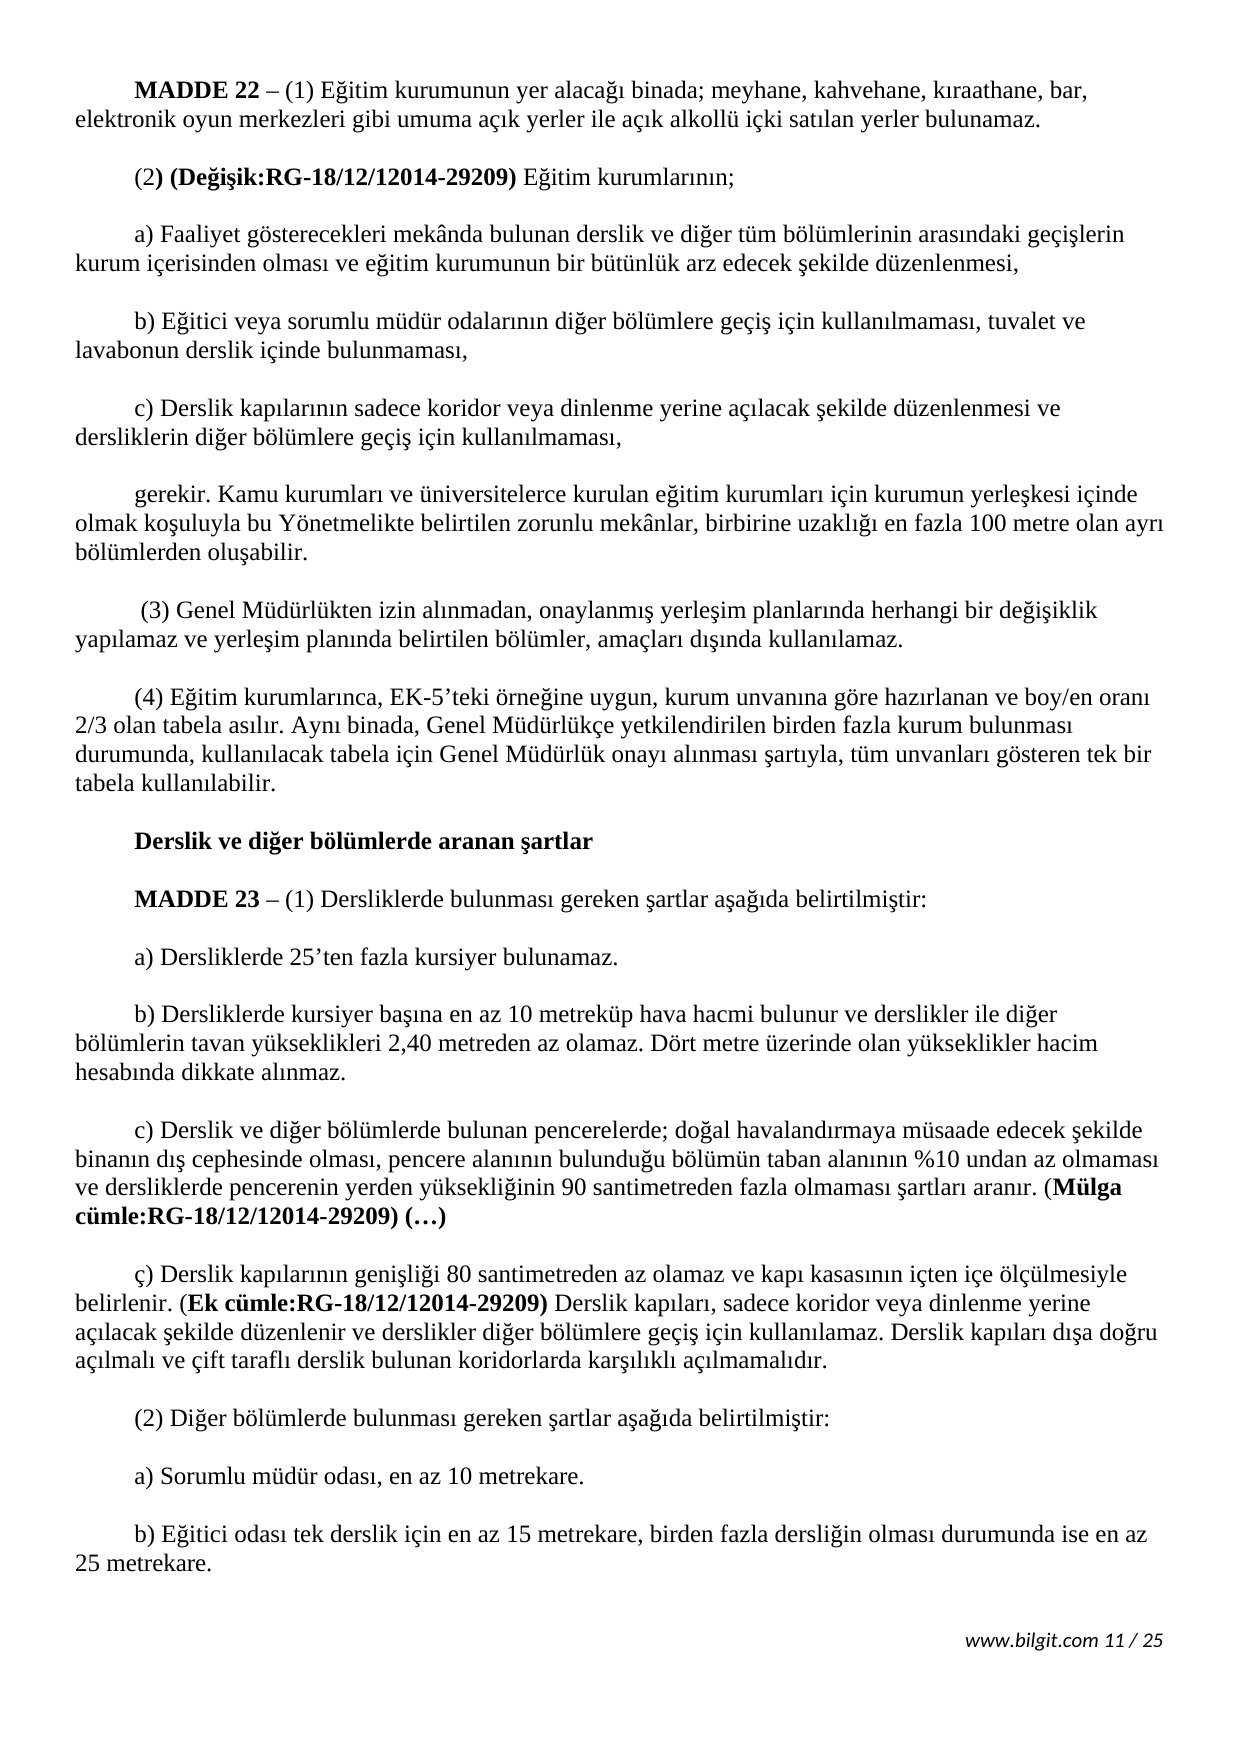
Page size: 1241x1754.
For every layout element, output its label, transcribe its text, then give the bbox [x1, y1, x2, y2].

text c) Derslik ve diğer bölümlerde bulunan pencerelerde; doğal havalandırmaya müsaade edecek şekilde binanın dış cephesinde olması, pencere alanının bulunduğu bölümün taban alanının %10 undan az olmaması ve dersliklerde pencerenin yerden yüksekliğinin 90 santimetreden fazla olmaması şartları aranır. (Mülga cümle:RG-18/12/12014-29209) (…) [75, 1115, 1165, 1230]
text gerekir. Kamu kurumları ve üniversitelerce kurulan eğitim kurumları için kurumun yerleşkesi içinde olmak koşuluyla bu Yönetmelikte belirtilen zorunlu mekânlar, birbirine uzaklığı en fazla 100 metre olan ayrı bölümlerden oluşabilir. [75, 479, 1165, 566]
text MADDE 23 – (1) Dersliklerde bulunması gereken şartlar aşağıda belirtilmiştir: [75, 884, 1165, 912]
text (3) Genel Müdürlükten izin alınmadan, onaylanmış yerleşim planlarında herhangi bir değişiklik yapılamaz ve yerleşim planında belirtilen bölümler, amaçları dışında kullanılamaz. [75, 595, 1165, 652]
text (2) Diğer bölümlerde bulunması gereken şartlar aşağıda belirtilmiştir: [75, 1403, 1165, 1432]
text b) Eğitici odası tek derslik için en az 15 metrekare, birden fazla dersliğin olması durumunda ise en az 25 metrekare. [75, 1519, 1165, 1577]
text c) Derslik kapılarının sadece koridor veya dinlenme yerine açılacak şekilde düzenlenmesi ve dersliklerin diğer bölümlere geçiş için kullanılmaması, [75, 393, 1165, 450]
text MADDE 22 – (1) Eğitim kurumunun yer alacağı binada; meyhane, kahvehane, kıraathane, bar, elektronik oyun merkezleri gibi umuma açık yerler ile açık alkollü içki satılan yerler bulunamaz. [75, 75, 1165, 132]
text (4) Eğitim kurumlarınca, EK-5’teki örneğine uygun, kurum unvanına göre hazırlanan ve boy/en oranı 2/3 olan tabela asılır. Aynı binada, Genel Müdürlükçe yetkilendirilen birden fazla kurum bulunması durumunda, kullanılacak tabela için Genel Müdürlük onayı alınması şartıyla, tüm unvanları gösteren tek bir tabela kullanılabilir. [75, 682, 1165, 797]
text ç) Derslik kapılarının genişliği 80 santimetreden az olamaz ve kapı kasasının içten içe ölçülmesiyle belirlenir. (Ek cümle:RG-18/12/12014-29209) Derslik kapıları, sadece koridor veya dinlenme yerine açılacak şekilde düzenlenir ve derslikler diğer bölümlere geçiş için kullanılamaz. Derslik kapıları dışa doğru açılmalı ve çift taraflı derslik bulunan koridorlarda karşılıklı açılmamalıdır. [75, 1259, 1165, 1374]
text a) Dersliklerde 25’ten fazla kursiyer bulunamaz. [75, 942, 1165, 970]
text Derslik ve diğer bölümlerde aranan şartlar [75, 826, 1165, 854]
text a) Faaliyet gösterecekleri mekânda bulunan derslik ve diğer tüm bölümlerinin arasındaki geçişlerin kurum içerisinden olması ve eğitim kurumunun bir bütünlük arz edecek şekilde düzenlenmesi, [75, 219, 1165, 277]
text b) Dersliklerde kursiyer başına en az 10 metreküp hava hacmi bulunur ve derslikler ile diğer bölümlerin tavan yükseklikleri 2,40 metreden az olamaz. Dört metre üzerinde olan yükseklikler hacim hesabında dikkate alınmaz. [75, 999, 1165, 1086]
text (2) (Değişik:RG-18/12/12014-29209) Eğitim kurumlarının; [75, 162, 1165, 190]
text b) Eğitici veya sorumlu müdür odalarının diğer bölümlere geçiş için kullanılmaması, tuvalet ve lavabonun derslik içinde bulunmaması, [75, 306, 1165, 364]
text a) Sorumlu müdür odası, en az 10 metrekare. [75, 1461, 1165, 1490]
